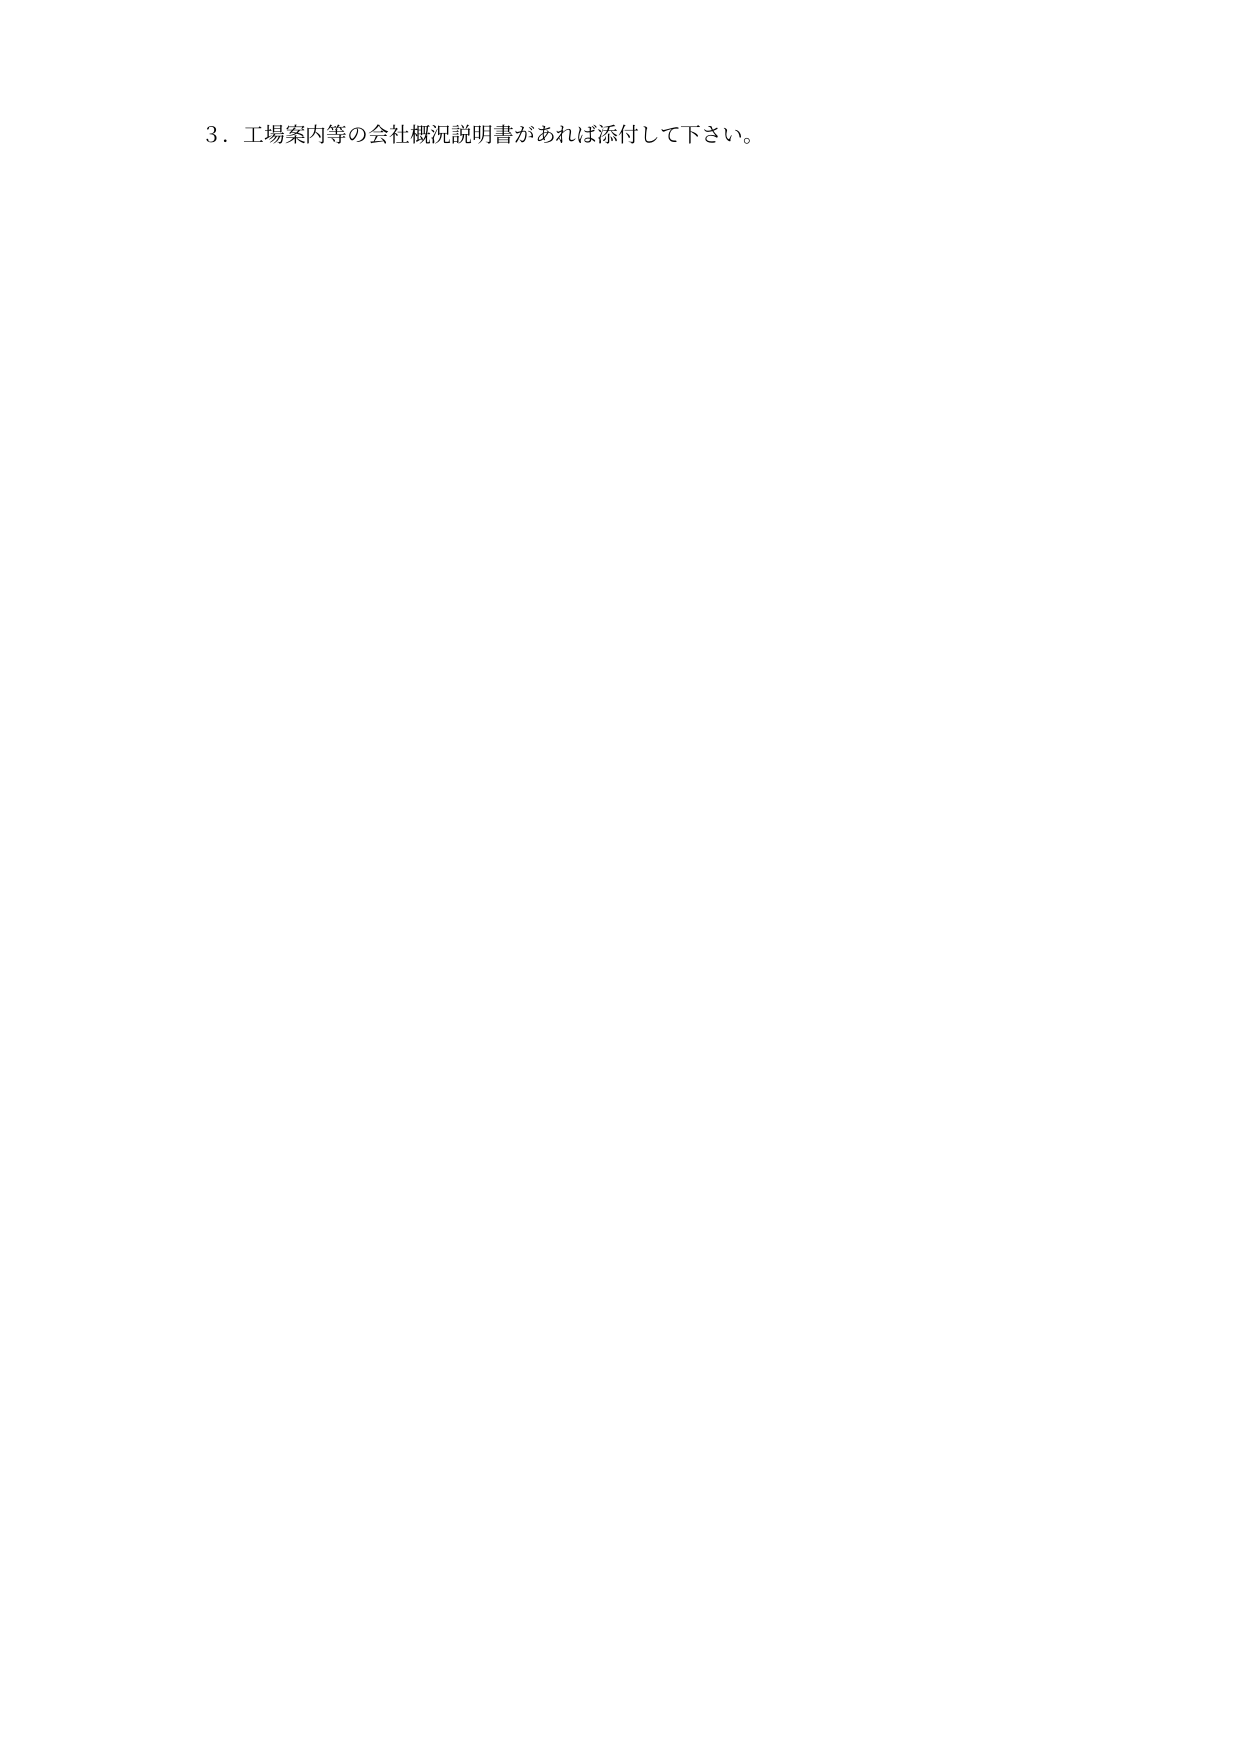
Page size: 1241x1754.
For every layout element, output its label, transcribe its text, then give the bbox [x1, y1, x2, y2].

text ３．工場案内等の会社概況説明書があれば添付して下さい。 [118, 118, 1140, 148]
